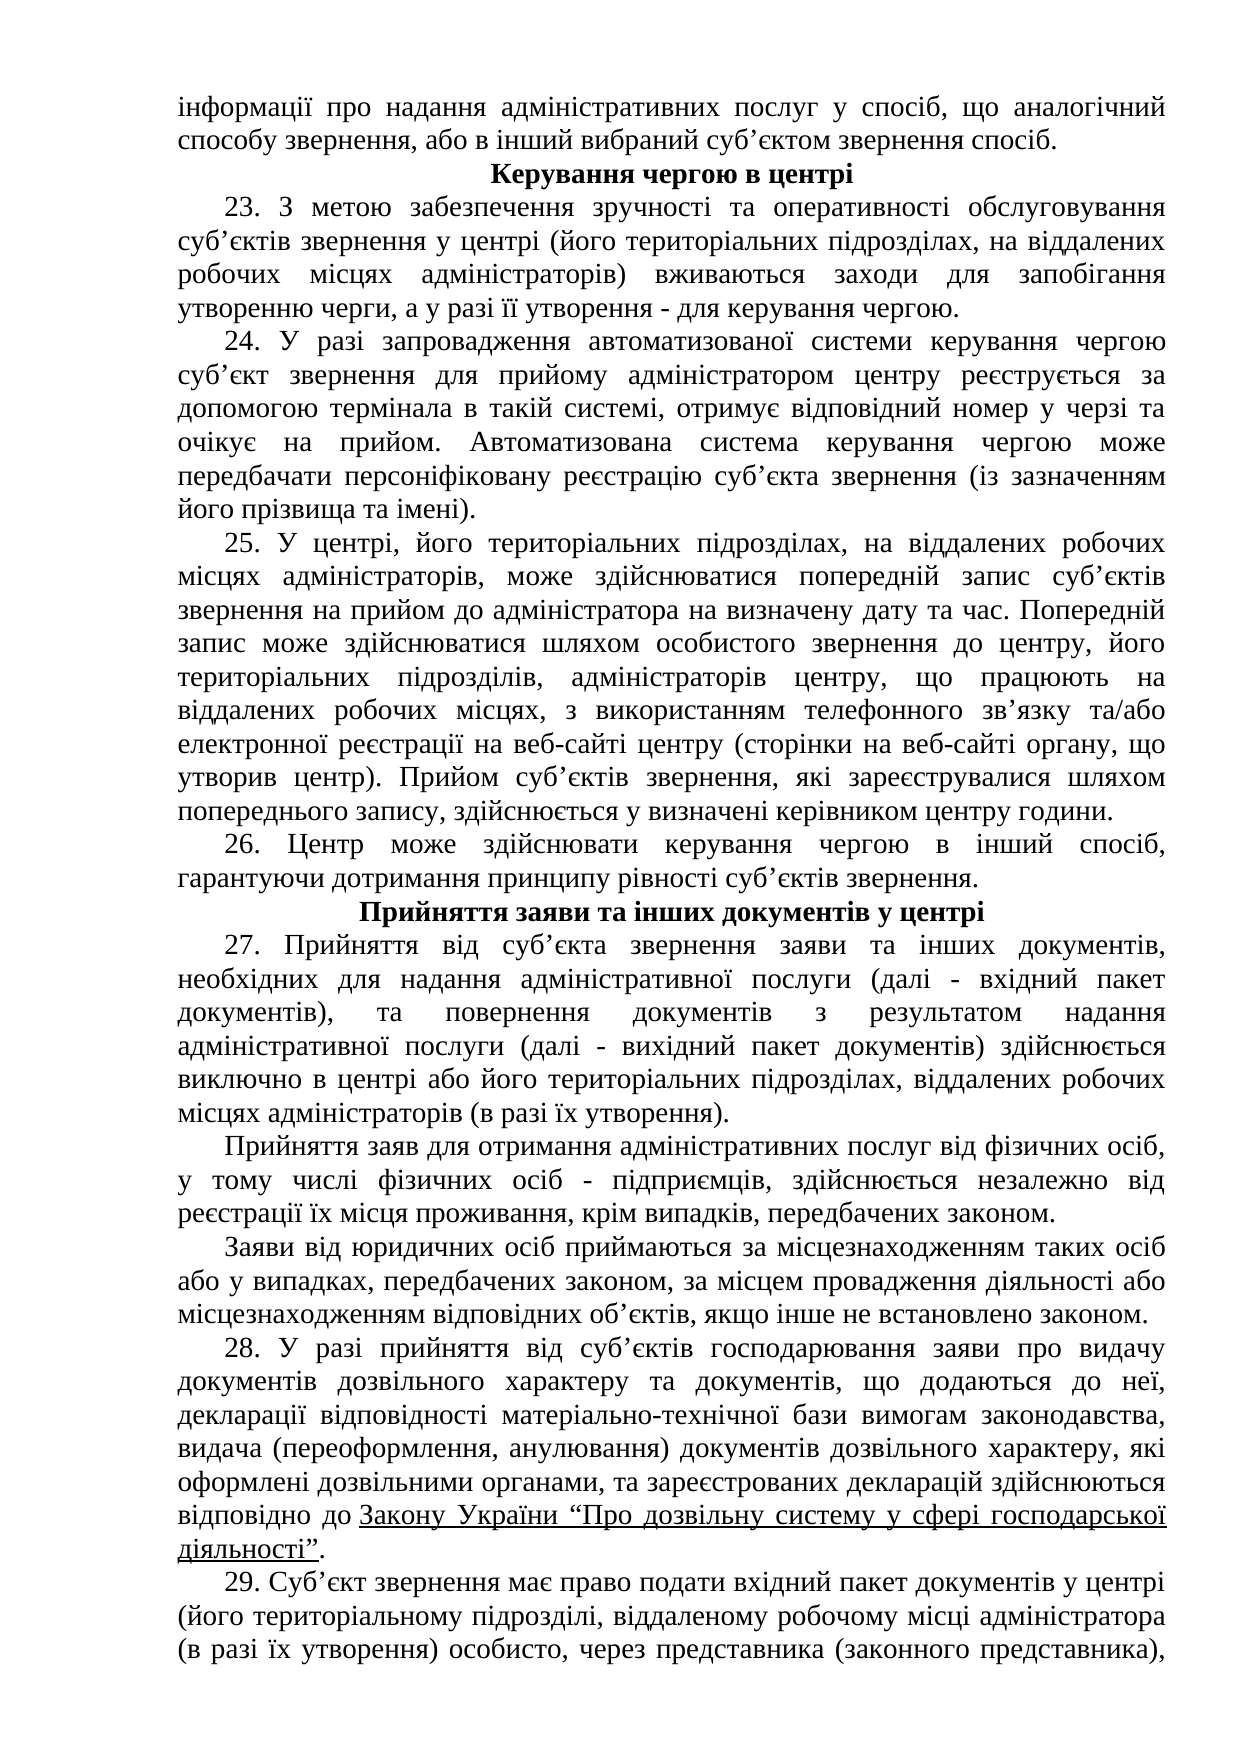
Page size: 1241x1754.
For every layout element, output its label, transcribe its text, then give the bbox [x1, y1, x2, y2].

text Прийняття заяви та інших документів у центрі [177, 894, 1167, 927]
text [177, 89, 1167, 156]
text 23. З метою забезпечення зручності та оперативності обслуговування суб’єктів звернення у центрі (його територіальних підрозділах, на віддалених робочих місцях адміністраторів) вживаються заходи для запобігання утворенню черги, а у разі її утворення - для керування чергою. [177, 189, 1167, 323]
text Прийняття заяв для отримання адміністративних послуг від фізичних осіб, у тому числі фізичних осіб - підприємців, здійснюється незалежно від реєстрації їх місця проживання, крім випадків, передбачених законом. [177, 1128, 1167, 1229]
text 25. У центрі, його територіальних підрозділах, на віддалених робочих місцях адміністраторів, може здійснюватися попередній запис суб’єктів звернення на прийом до адміністратора на визначену дату та час. Попередній запис може здійснюватися шляхом особистого звернення до центру, його територіальних підрозділів, адміністраторів центру, що працюють на віддалених робочих місцях, з використанням телефонного зв’язку та/або електронної реєстрації на веб-сайті центру (сторінки на веб-сайті органу, що утворив центр). Прийом суб’єктів звернення, які зареєструвалися шляхом попереднього запису, здійснюється у визначені керівником центру години. [177, 525, 1167, 827]
text 24. У разі запровадження автоматизованої системи керування чергою суб’єкт звернення для прийому адміністратором центру реєструється за допомогою термінала в такій системі, отримує відповідний номер у черзі та очікує на прийом. Автоматизована система керування чергою може передбачати персоніфіковану реєстрацію суб’єкта звернення (із зазначенням його прізвища та імені). [177, 323, 1167, 525]
text 26. Центр може здійснювати керування чергою в інший спосіб, гарантуючи дотримання принципу рівності суб’єктів звернення. [177, 827, 1167, 894]
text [177, 1564, 1167, 1665]
text 28. У разі прийняття від суб’єктів господарювання заяви про видачу документів дозвільного характеру та документів, що додаються до неї, декларації відповідності матеріально-технічної бази вимогам законодавства, видача (переоформлення, анулювання) документів дозвільного характеру, які оформлені дозвільними органами, та зареєстрованих декларацій здійснюються відповідно до Закону України “Про дозвільну систему у сфері господарської діяльності”. [177, 1330, 1167, 1564]
text Заяви від юридичних осіб приймаються за місцезнаходженням таких осіб або у випадках, передбачених законом, за місцем провадження діяльності або місцезнаходженням відповідних об’єктів, якщо інше не встановлено законом. [177, 1229, 1167, 1330]
text 27. Прийняття від суб’єкта звернення заяви та інших документів, необхідних для надання адміністративної послуги (далі - вхідний пакет документів), та повернення документів з результатом надання адміністративної послуги (далі - вихідний пакет документів) здійснюється виключно в центрі або його територіальних підрозділах, віддалених робочих місцях адміністраторів (в разі їх утворення). [177, 927, 1167, 1128]
text Керування чергою в центрі [177, 156, 1167, 189]
